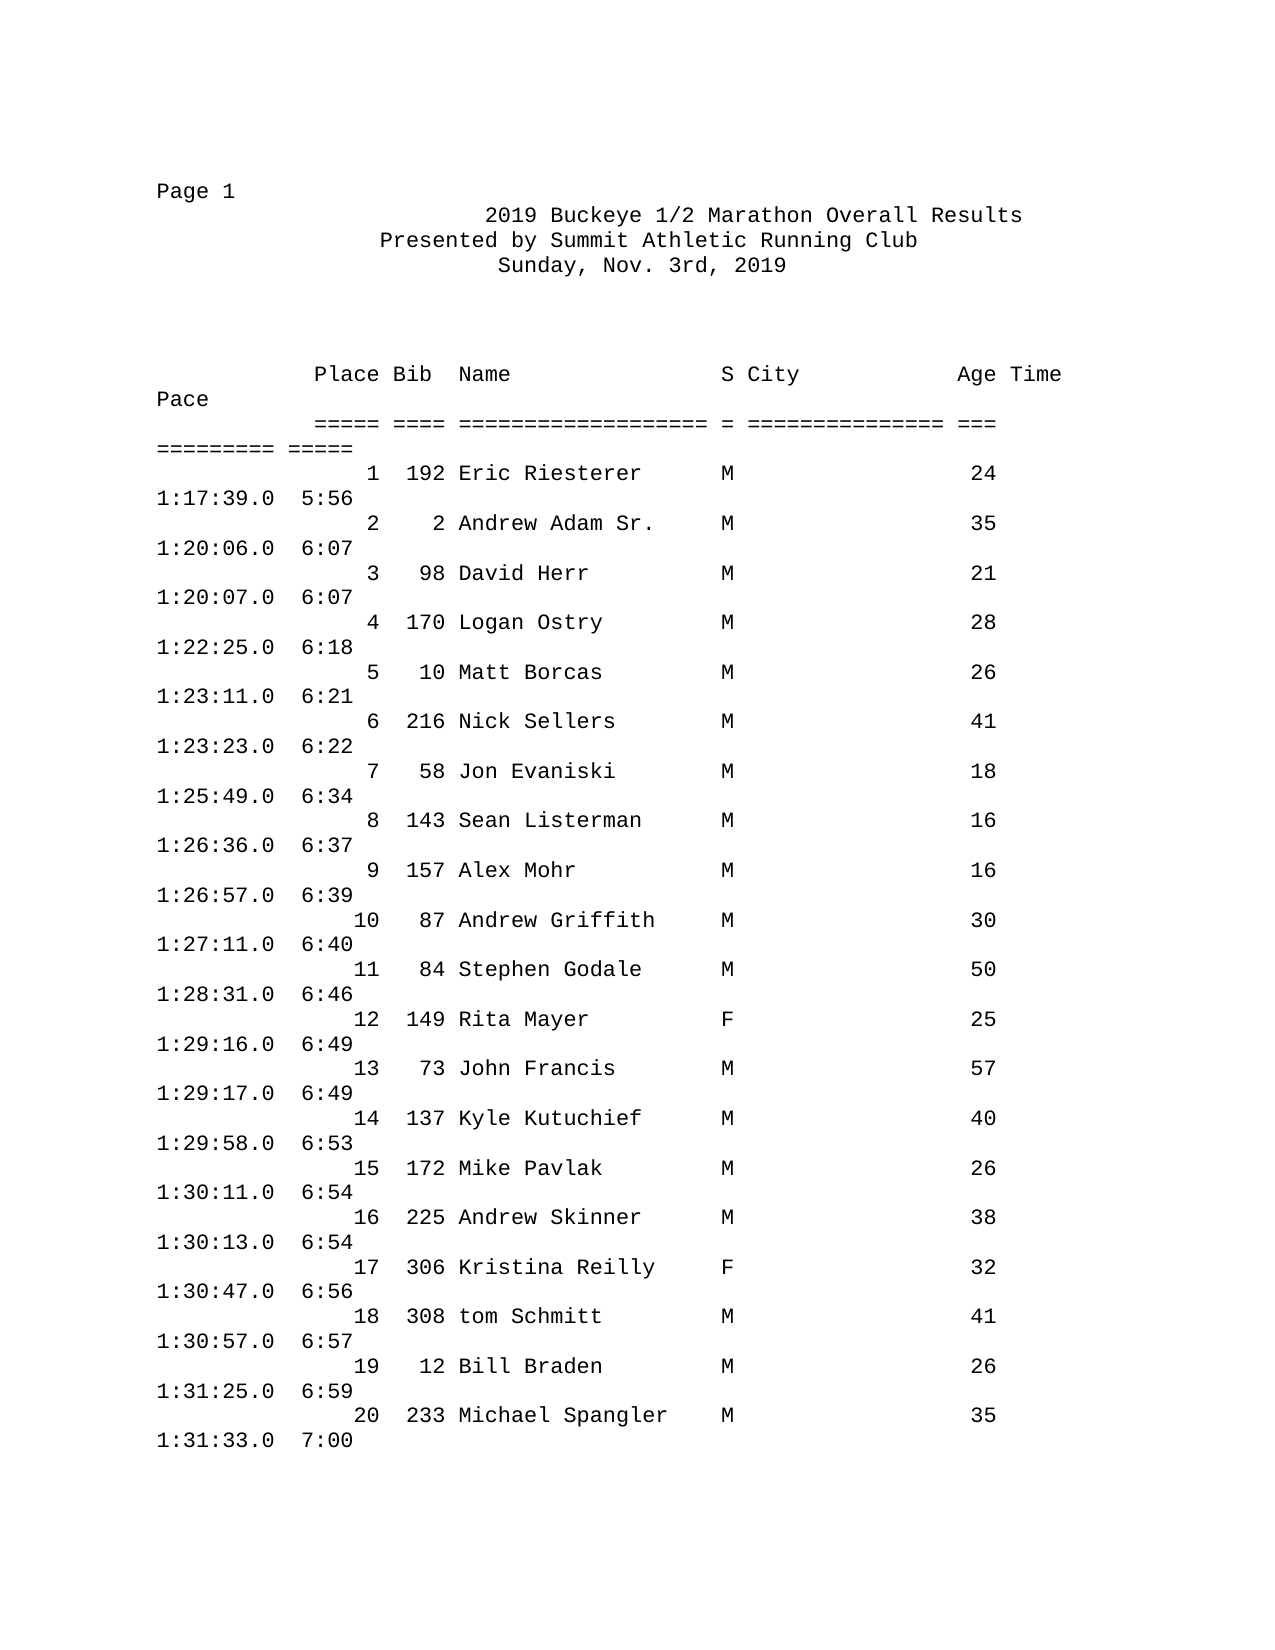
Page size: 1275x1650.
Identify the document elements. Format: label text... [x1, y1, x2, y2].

text 6 216 Nick Sellers M 41 1:23:23.0 6:22 [156, 710, 1118, 760]
text 16 225 Andrew Skinner M 38 1:30:13.0 6:54 [156, 1206, 1118, 1256]
text 7 58 Jon Evaniski M 18 1:25:49.0 6:34 [156, 760, 1118, 809]
text 8 143 Sean Listerman M 16 1:26:36.0 6:37 [156, 809, 1118, 859]
text 15 172 Mike Pavlak M 26 1:30:11.0 6:54 [156, 1157, 1118, 1206]
text 12 149 Rita Mayer F 25 1:29:16.0 6:49 [156, 1008, 1118, 1057]
text 4 170 Logan Ostry M 28 1:22:25.0 6:18 [156, 611, 1118, 661]
text Page 1 [156, 150, 1118, 204]
text 10 87 Andrew Griffith M 30 1:27:11.0 6:40 [156, 909, 1118, 958]
text 14 137 Kyle Kutuchief M 40 1:29:58.0 6:53 [156, 1107, 1118, 1157]
text 17 306 Kristina Reilly F 32 1:30:47.0 6:56 [156, 1256, 1118, 1305]
text ===== ==== =================== = =============== === ========= ===== [156, 413, 1118, 462]
text Presented by Summit Athletic Running Club [156, 229, 1118, 254]
text 18 308 tom Schmitt M 41 1:30:57.0 6:57 [156, 1305, 1118, 1355]
text 3 98 David Herr M 21 1:20:07.0 6:07 [156, 562, 1118, 611]
text Place Bib Name S City Age Time Pace [156, 363, 1118, 413]
text 20 233 Michael Spangler M 35 1:31:33.0 7:00 [156, 1404, 1118, 1454]
text 19 12 Bill Braden M 26 1:31:25.0 6:59 [156, 1355, 1118, 1404]
text 2 2 Andrew Adam Sr. M 35 1:20:06.0 6:07 [156, 512, 1118, 562]
text Sunday, Nov. 3rd, 2019 [156, 254, 1118, 279]
text 1 192 Eric Riesterer M 24 1:17:39.0 5:56 [156, 462, 1118, 512]
text 2019 Buckeye 1/2 Marathon Overall Results [156, 204, 1118, 229]
text 5 10 Matt Borcas M 26 1:23:11.0 6:21 [156, 661, 1118, 710]
text 13 73 John Francis M 57 1:29:17.0 6:49 [156, 1057, 1118, 1107]
text 9 157 Alex Mohr M 16 1:26:57.0 6:39 [156, 859, 1118, 909]
text 11 84 Stephen Godale M 50 1:28:31.0 6:46 [156, 958, 1118, 1008]
